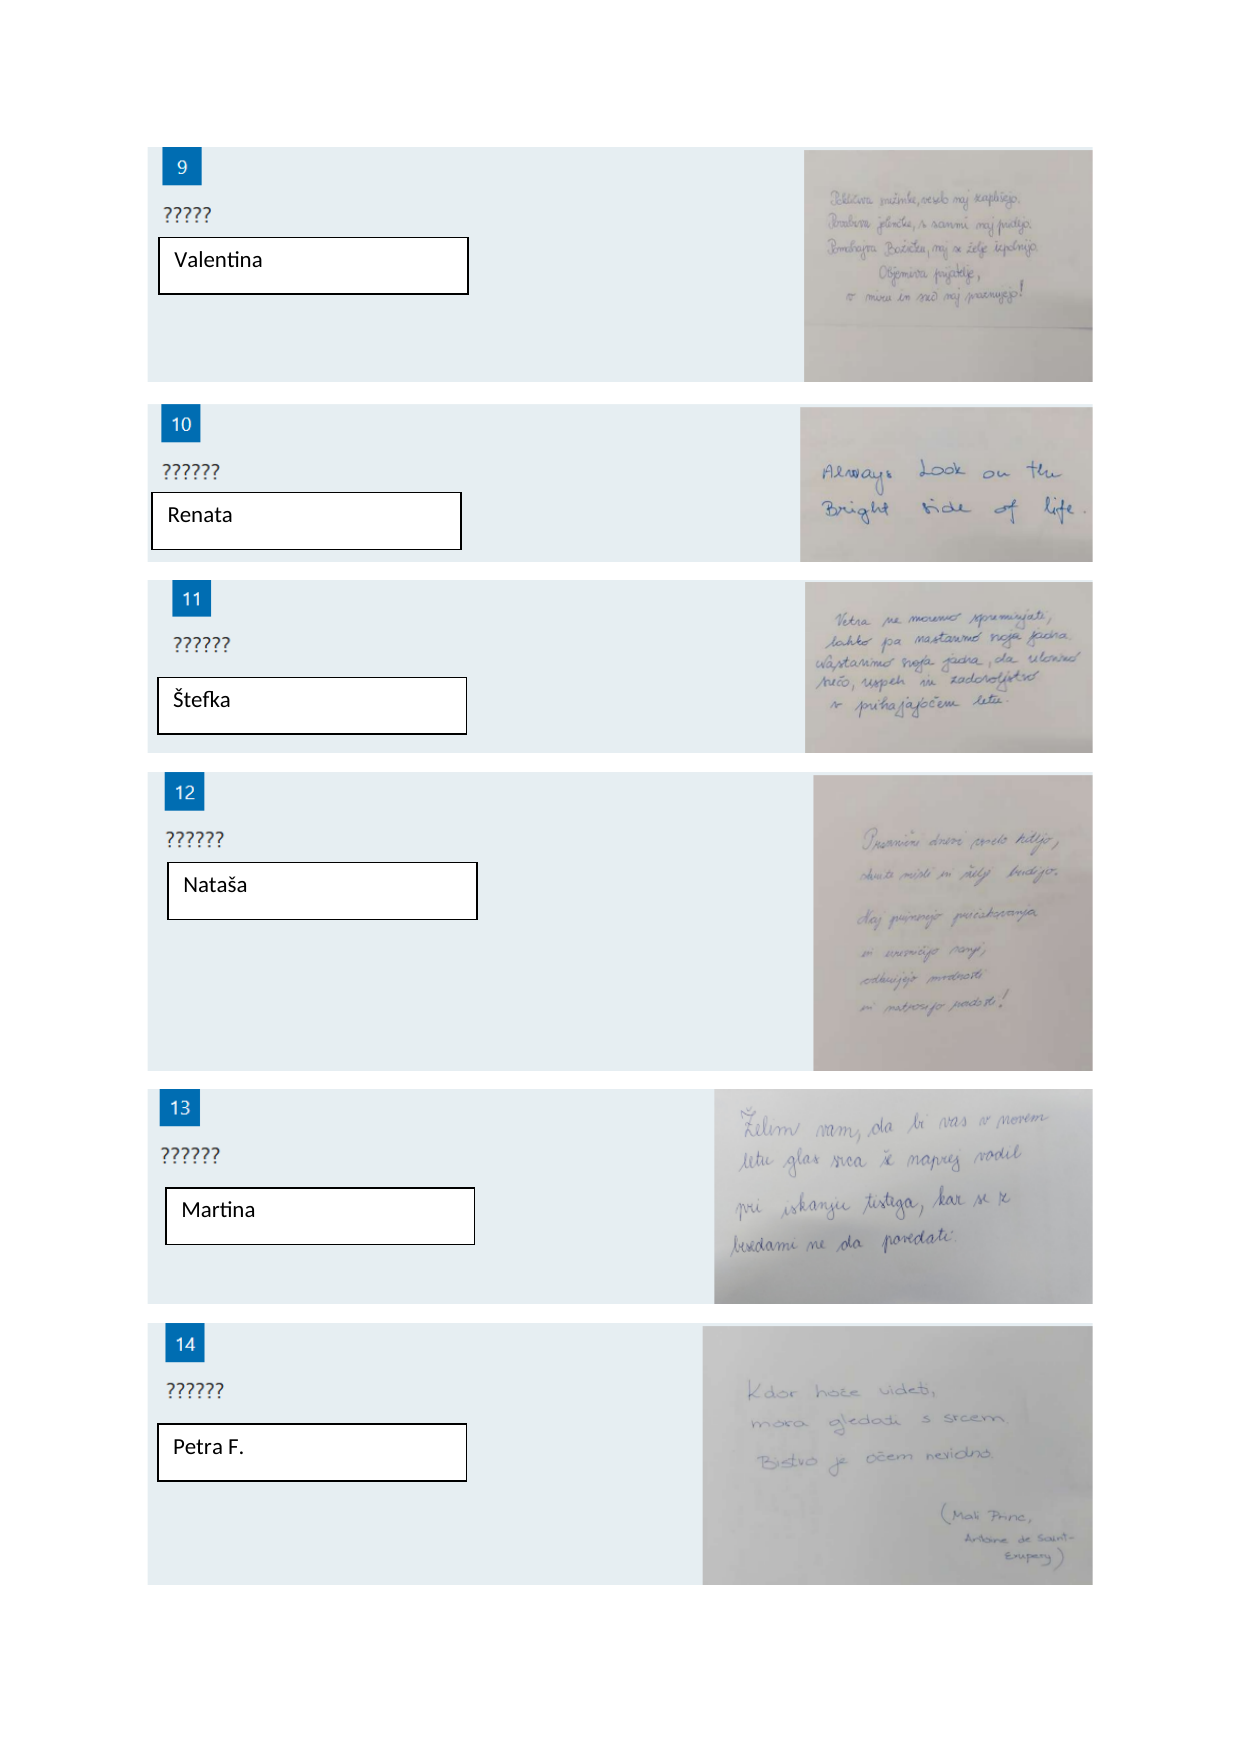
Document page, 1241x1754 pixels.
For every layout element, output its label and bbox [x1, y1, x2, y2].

picture [147, 1089, 1093, 1304]
picture [147, 1322, 1093, 1585]
picture [147, 580, 1093, 753]
picture [147, 147, 1093, 382]
picture [147, 771, 1093, 1071]
picture [147, 400, 1093, 562]
